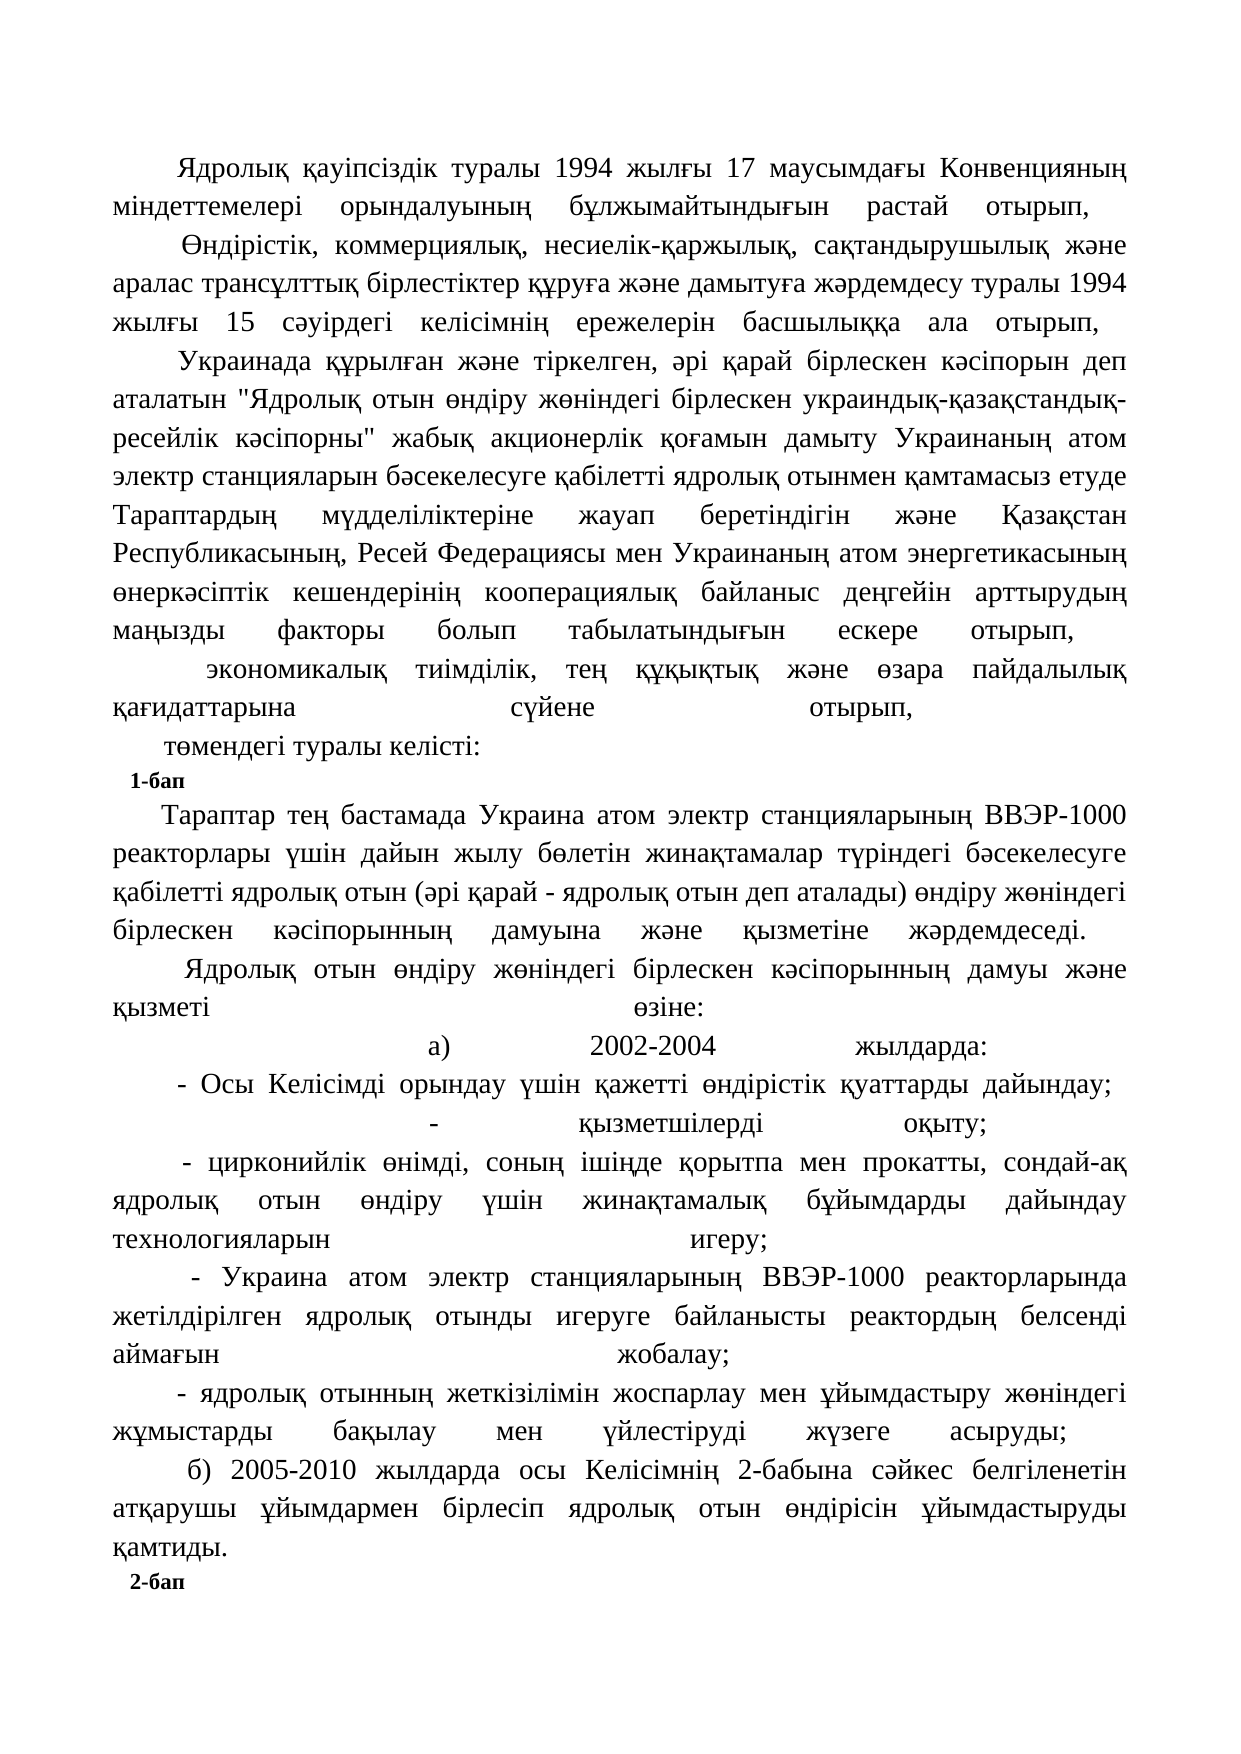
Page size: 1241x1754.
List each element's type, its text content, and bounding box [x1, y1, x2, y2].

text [112, 150, 1128, 762]
text Тараптар тең бастамада Украина атом электр станцияларының BBЭP-1000 реакторлары үшiн дайын жылу бөлетiн жинақтамалар түрiндегi бәсекелесуге қабiлеттi ядролық отын (әрi қарай - ядролық отын деп аталады) өндiру жөнiндегi бiрлескен кәсiпорынның дамуына және қызметiне жәрдемдеседi. Ядролық отын өндiру жөнiндегi бiрлескен кәсiпорынның дамуы және қызметi өзiне: а) 2002-2004 жылдарда: - Осы Келiсiмдi орындау үшiн қажеттi өндiрiстiк қуаттарды дайындау; - қызметшілердi оқыту; - цирконийлiк өнiмдi, соның iшiңде қорытпа мен прокатты, сондай-ақ ядролық отын өндiру үшiн жинақтамалық бұйымдарды дайындау технологияларын игеру; - Украина атом электр станцияларының ВВЭР-1000 реакторларында жетiлдірілген ядролық отынды игеруге байланысты реактордың белсендi аймағын жобалау; - ядролық отынның жеткiзілімiн жоспарлау мен ұйымдастыру жөнiндегi жұмыстарды бақылау мен үйлестiрудi жүзеге асыруды; б) 2005-2010 жылдарда осы Келiсiмнiң 2-бабына сәйкес белгiленетiн атқарушы ұйымдармен бiрлесiп ядролық отын өндiрiсiн ұйымдастыруды қамтиды. [112, 797, 1128, 1563]
text 1-бап [112, 767, 1128, 793]
text 2-бап [112, 1568, 1128, 1594]
